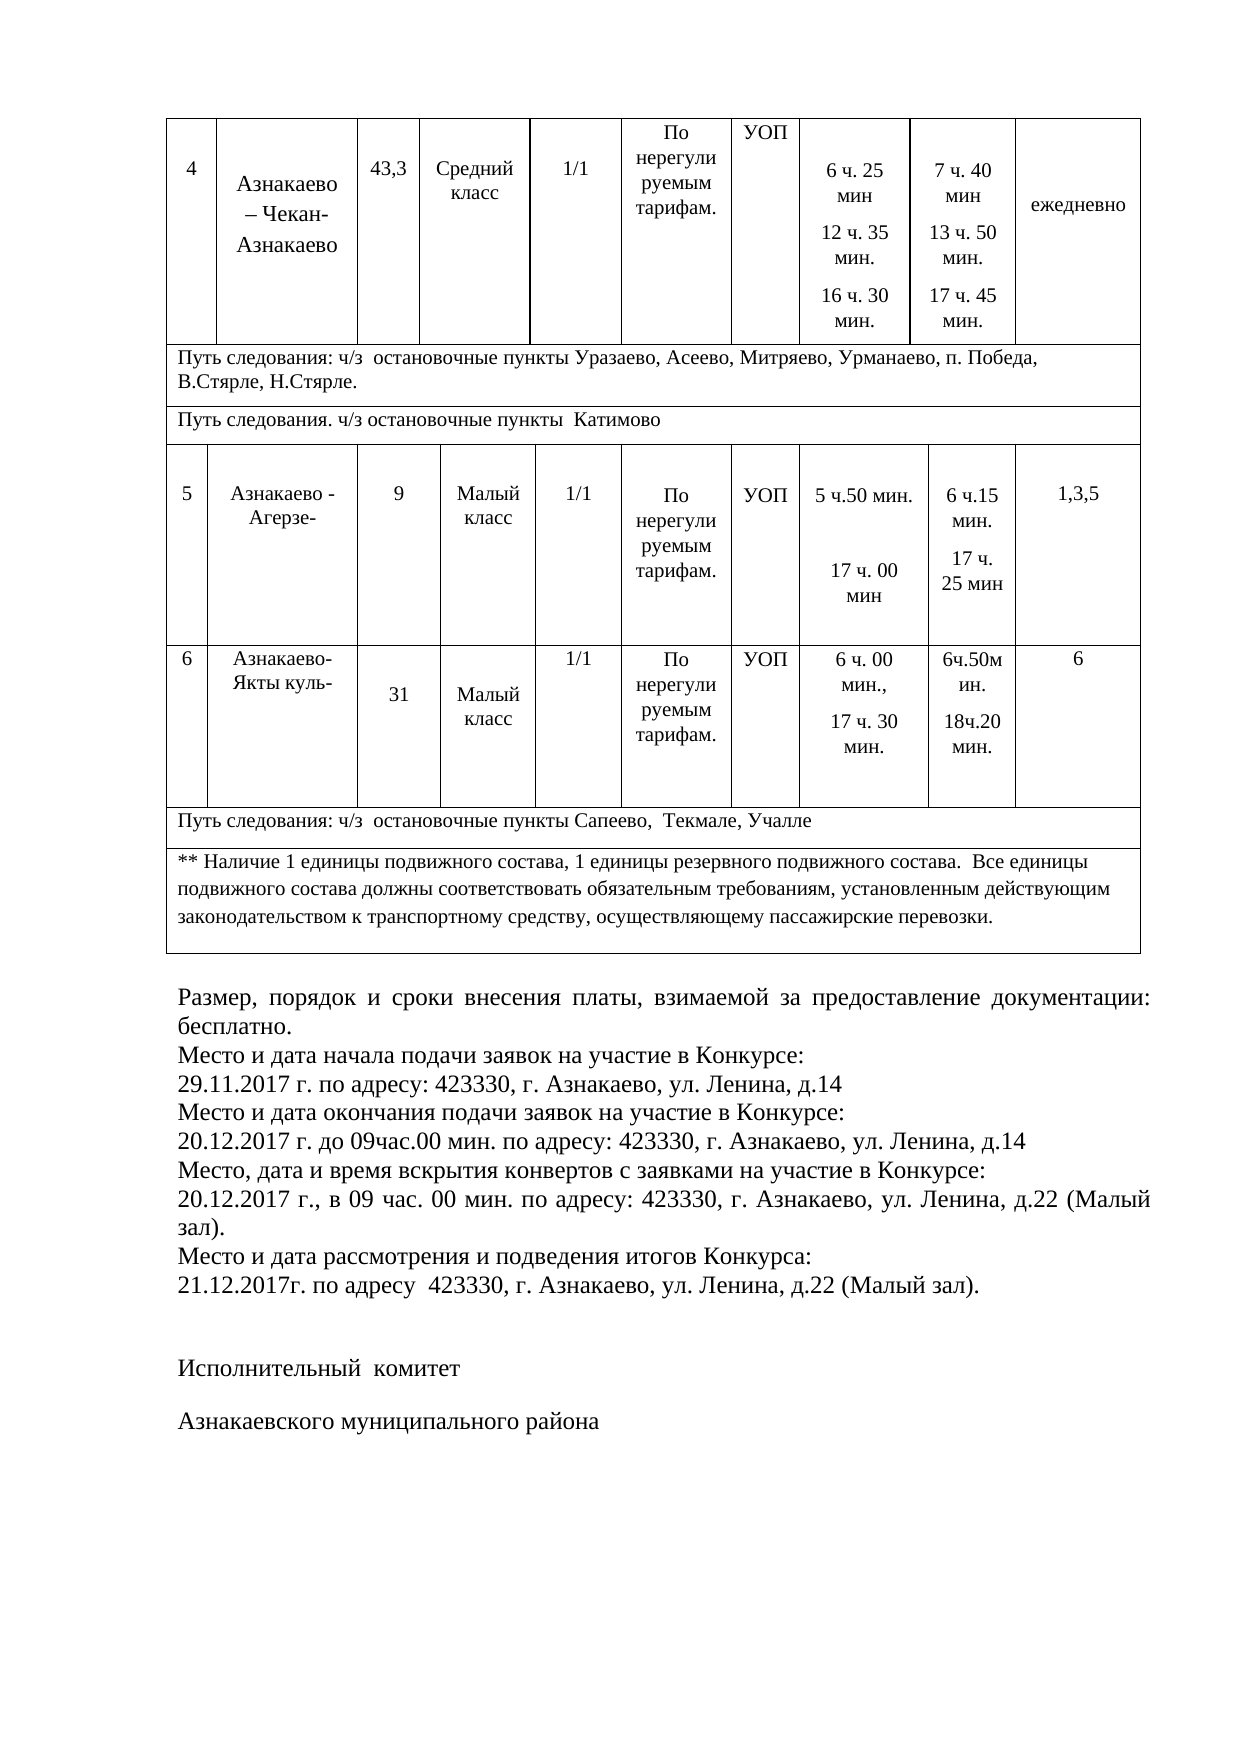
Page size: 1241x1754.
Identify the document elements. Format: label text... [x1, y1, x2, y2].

text Место и дата окончания подачи заявок на участие в Конкурсе: [177, 1097, 1152, 1126]
table_cell Путь следования. ч/з остановочные пункты Катимово [167, 407, 1140, 443]
table_cell 43,3 [358, 119, 419, 344]
table_cell 1,3,5 [1016, 445, 1140, 644]
text Размер, порядок и сроки внесения платы, взимаемой за предоставление документации: бесплатно. [177, 982, 1152, 1040]
table_cell 1/1 [536, 445, 621, 644]
text 21.12.2017г. по адресу 423330, г. Азнакаево, ул. Ленина, д.22 (Малый зал). [177, 1270, 1152, 1299]
table_cell 1/1 [531, 119, 621, 344]
text 20.12.2017 г., в 09 час. 00 мин. по адресу: 423330, г. Азнакаево, ул. Ленина, д.22 (Малый зал). [177, 1184, 1152, 1241]
table_cell УОП [732, 646, 799, 807]
table_cell 6 [1016, 646, 1140, 807]
table_cell УОП [732, 119, 799, 344]
table_cell Малый класс [441, 646, 535, 807]
table_cell Азнакаево-Якты куль- [208, 646, 357, 807]
table_cell Азнакаево -Агерзе- [208, 445, 357, 644]
table_cell 31 [358, 646, 440, 807]
table_cell ** Наличие 1 единицы подвижного состава, 1 единицы резервного подвижного состава. Все единицы подвижного состава должны соответствовать обязательным требованиям, установленным действующим законодательством к транспортному средству, осуществляющему пассажирские перевозки. [167, 849, 1140, 953]
text Азнакаевского муниципального района [177, 1406, 1152, 1435]
table_cell 6 ч. 25 мин 12 ч. 35 мин. 16 ч. 30 мин. [800, 119, 909, 344]
table_cell 6 ч. 00 мин., 17 ч. 30 мин. [800, 646, 928, 807]
text Место и дата начала подачи заявок на участие в Конкурсе: [177, 1040, 1152, 1069]
text 20.12.2017 г. до 09час.00 мин. по адресу: 423330, г. Азнакаево, ул. Ленина, д.14 [177, 1126, 1152, 1155]
table_cell Малый класс [441, 445, 535, 644]
table_cell По нерегулируемым тарифам. [622, 646, 731, 807]
table_cell 4 [167, 119, 216, 344]
text Место и дата рассмотрения и подведения итогов Конкурса: [177, 1241, 1152, 1270]
table_cell 7 ч. 40 мин 13 ч. 50 мин. 17 ч. 45 мин. [911, 119, 1015, 344]
table_cell По нерегулируемым тарифам. [622, 119, 731, 344]
table_cell 5 [167, 445, 207, 644]
table_cell Азнакаево – Чекан- Азнакаево [217, 119, 357, 344]
table_cell УОП [732, 445, 799, 644]
table_cell Путь следования: ч/з остановочные пункты Сапеево, Текмале, Учалле [167, 808, 1140, 848]
table_cell 6 ч.15 мин. 17 ч. 25 мин [929, 445, 1015, 644]
table_cell 6ч.50мин. 18ч.20 мин. [929, 646, 1015, 807]
table_cell ежедневно [1016, 119, 1140, 344]
table_cell 1/1 [536, 646, 621, 807]
table_cell 5 ч.50 мин. 17 ч. 00 мин [800, 445, 928, 644]
table_cell Средний класс [420, 119, 529, 344]
text Исполнительный комитет [177, 1353, 1152, 1381]
text 29.11.2017 г. по адресу: 423330, г. Азнакаево, ул. Ленина, д.14 [177, 1069, 1152, 1097]
table_cell 9 [358, 445, 440, 644]
table_cell Путь следования: ч/з остановочные пункты Уразаево, Асеево, Митряево, Урманаево, п. Победа, В.Стярле, Н.Стярле. [167, 345, 1140, 406]
table_cell 6 [167, 646, 207, 807]
table_cell По нерегулируемым тарифам. [622, 445, 731, 644]
text Место, дата и время вскрытия конвертов с заявками на участие в Конкурсе: [177, 1155, 1152, 1184]
